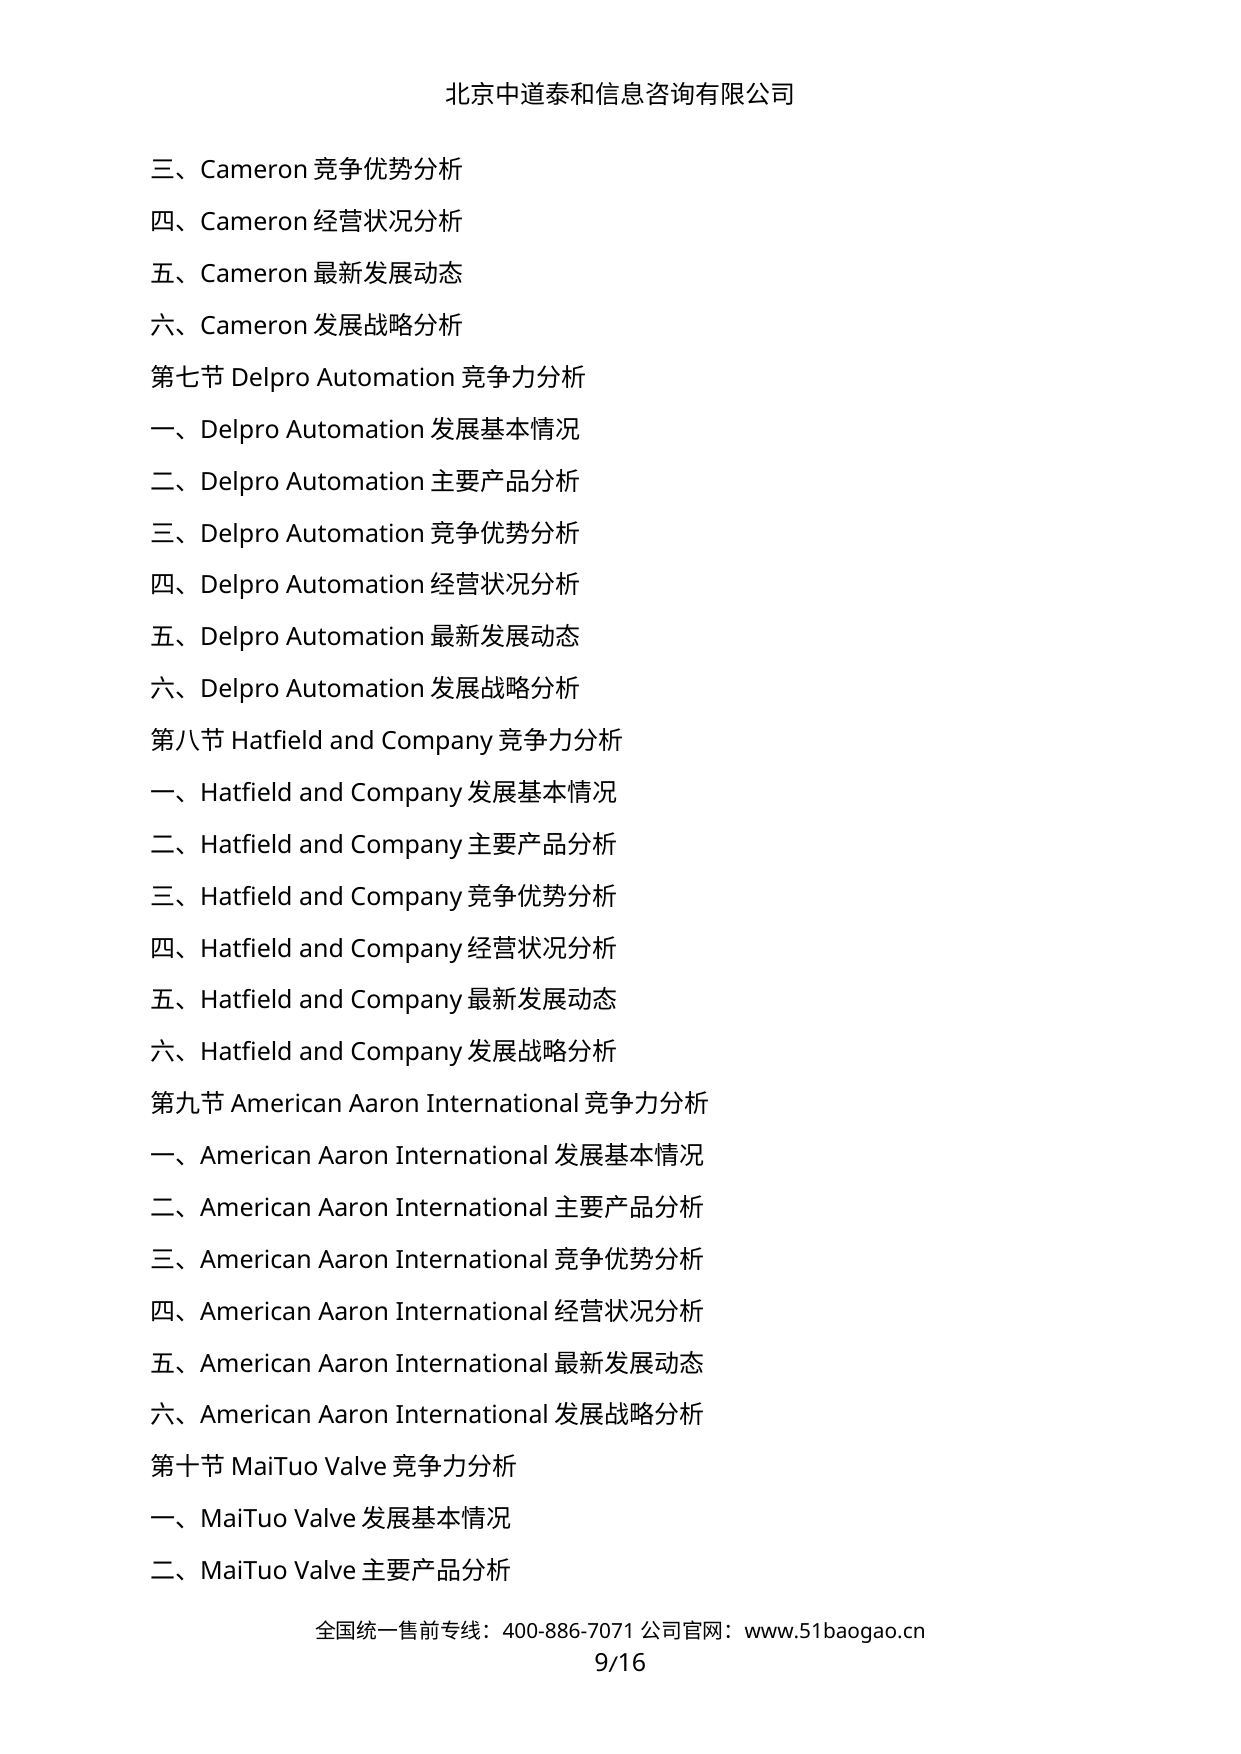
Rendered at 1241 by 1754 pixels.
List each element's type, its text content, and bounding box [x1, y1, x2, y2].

text 三、Hatfield and Company竞争优势分析 [150, 876, 1090, 912]
text 五、American Aaron International最新发展动态 [150, 1343, 1090, 1379]
text 五、Cameron最新发展动态 [150, 254, 1090, 290]
text 二、Hatfield and Company主要产品分析 [150, 824, 1090, 861]
text 六、American Aaron International发展战略分析 [150, 1395, 1090, 1431]
text 五、Hatfield and Company最新发展动态 [150, 980, 1090, 1016]
text 三、American Aaron International竞争优势分析 [150, 1239, 1090, 1276]
text 一、Delpro Automation发展基本情况 [150, 409, 1090, 446]
text 六、Delpro Automation发展战略分析 [150, 669, 1090, 705]
text 三、Cameron竞争优势分析 [150, 150, 1090, 186]
text 六、Cameron发展战略分析 [150, 306, 1090, 342]
text 第九节 American Aaron International竞争力分析 [150, 1084, 1090, 1120]
text 四、American Aaron International经营状况分析 [150, 1291, 1090, 1327]
text 一、American Aaron International发展基本情况 [150, 1136, 1090, 1172]
text 四、Delpro Automation经营状况分析 [150, 565, 1090, 601]
text 二、MaiTuo Valve主要产品分析 [150, 1551, 1090, 1587]
text 一、Hatfield and Company发展基本情况 [150, 772, 1090, 809]
text 第七节 Delpro Automation竞争力分析 [150, 357, 1090, 394]
text 六、Hatfield and Company发展战略分析 [150, 1032, 1090, 1068]
text 四、Hatfield and Company经营状况分析 [150, 928, 1090, 964]
text 三、Delpro Automation竞争优势分析 [150, 513, 1090, 549]
text 二、Delpro Automation主要产品分析 [150, 461, 1090, 497]
text 五、Delpro Automation最新发展动态 [150, 617, 1090, 653]
text 一、MaiTuo Valve发展基本情况 [150, 1499, 1090, 1535]
text 四、Cameron经营状况分析 [150, 202, 1090, 238]
text 第八节 Hatfield and Company竞争力分析 [150, 721, 1090, 757]
text 二、American Aaron International主要产品分析 [150, 1187, 1090, 1224]
text 第十节 MaiTuo Valve竞争力分析 [150, 1447, 1090, 1483]
